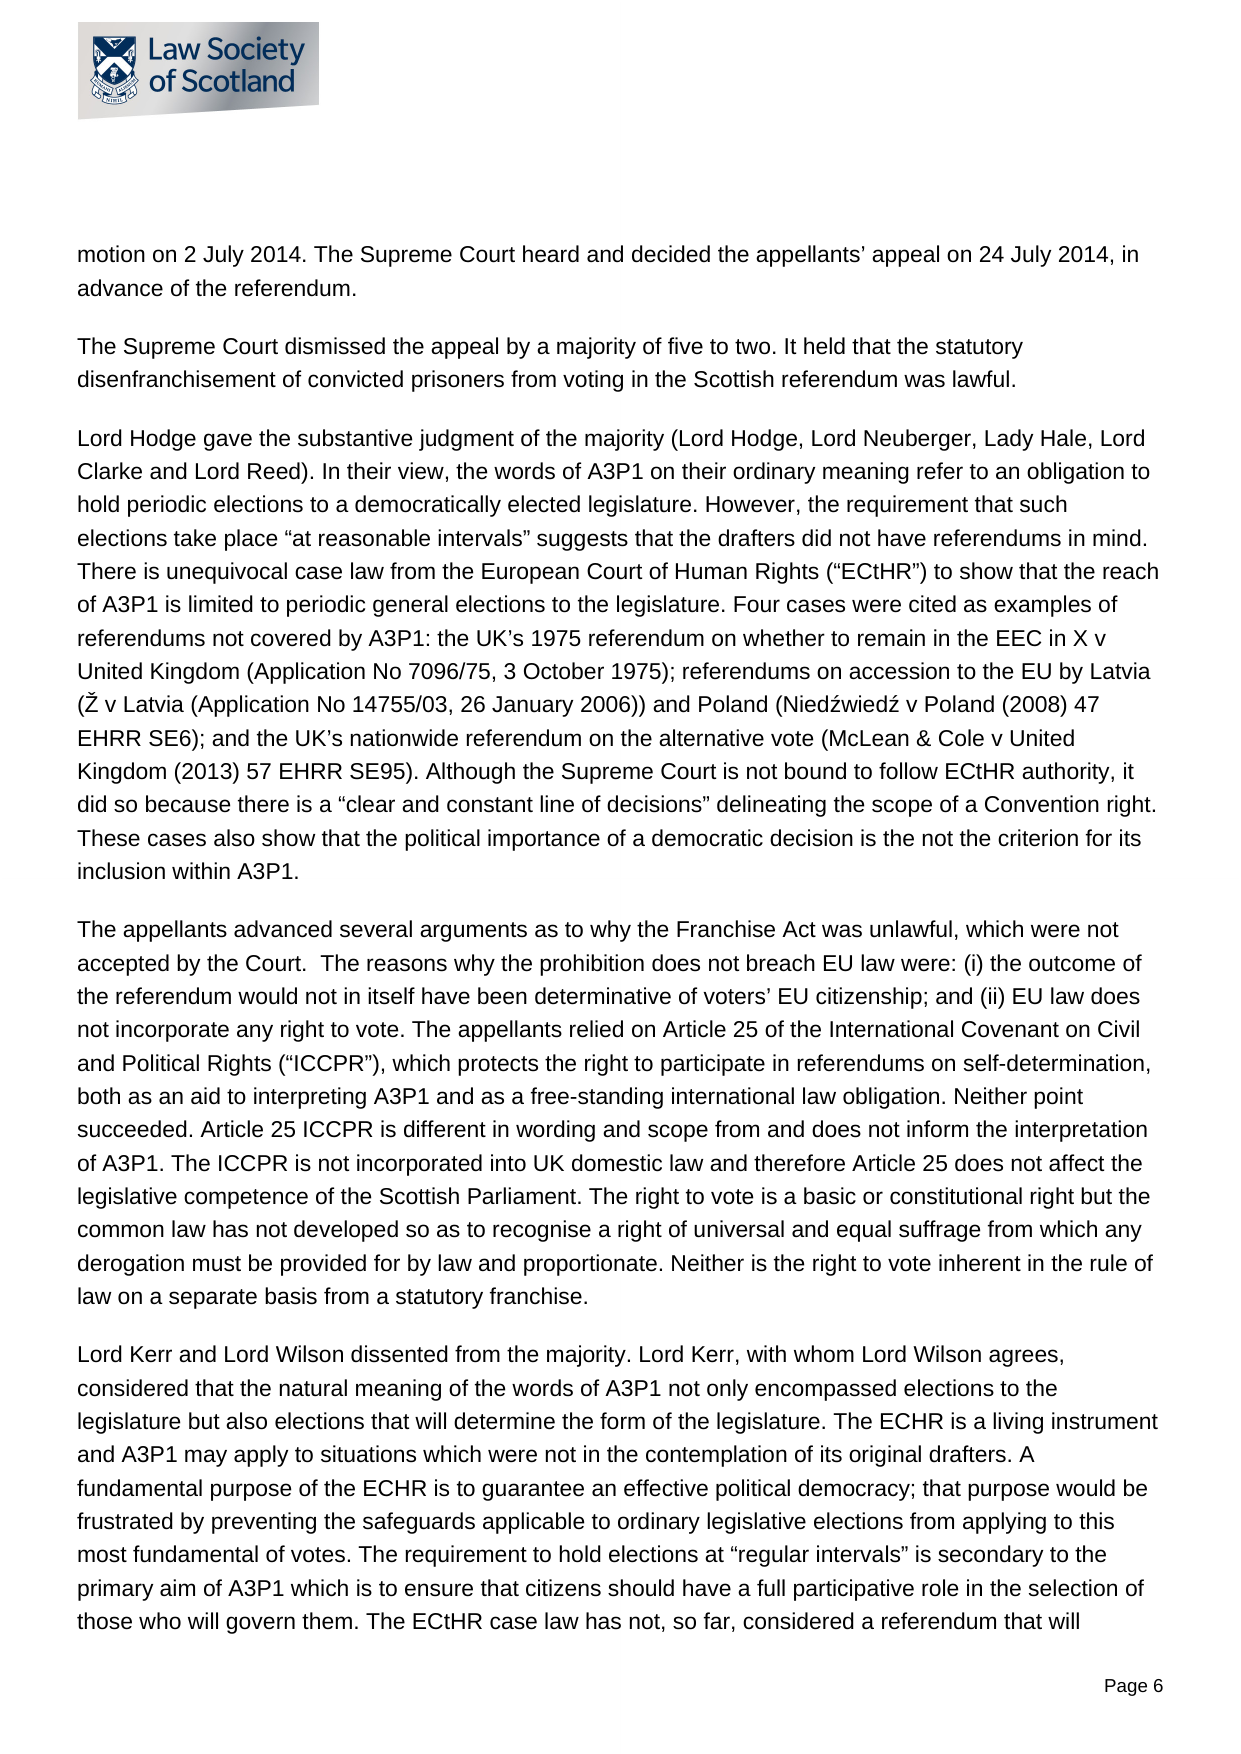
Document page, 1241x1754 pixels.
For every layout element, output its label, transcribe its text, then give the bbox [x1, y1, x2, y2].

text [77, 1336, 1163, 1636]
text The appellants advanced several arguments as to why the Franchise Act was unlawful, which were not accepted by the Court. The reasons why the prohibition does not breach EU law were: (i) the outcome of the referendum would not in itself have been determinative of voters’ EU citizenship; and (ii) EU law does not incorporate any right to vote. The appellants relied on Article 25 of the International Covenant on Civil and Political Rights (“ICCPR”), which protects the right to participate in referendums on self-determination, both as an aid to interpreting A3P1 and as a free-standing international law obligation. Neither point succeeded. Article 25 ICCPR is different in wording and scope from and does not inform the interpretation of A3P1. The ICCPR is not incorporated into UK domestic law and therefore Article 25 does not affect the legislative competence of the Scottish Parliament. The right to vote is a basic or constitutional right but the common law has not developed so as to recognise a right of universal and equal suffrage from which any derogation must be provided for by law and proportionate. Neither is the right to vote inherent in the rule of law on a separate basis from a statutory franchise. [77, 911, 1163, 1311]
text The Supreme Court dismissed the appeal by a majority of five to two. It held that the statutory disenfranchisement of convicted prisoners from voting in the Scottish referendum was lawful. [77, 328, 1163, 394]
picture [1, 2, 1240, 1754]
text Lord Hodge gave the substantive judgment of the majority (Lord Hodge, Lord Neuberger, Lady Hale, Lord Clarke and Lord Reed). In their view, the words of A3P1 on their ordinary meaning refer to an obligation to hold periodic elections to a democratically elected legislature. However, the requirement that such elections take place “at reasonable intervals” suggests that the drafters did not have referendums in mind. There is unequivocal case law from the European Court of Human Rights (“ECtHR”) to show that the reach of A3P1 is limited to periodic general elections to the legislature. Four cases were cited as examples of referendums not covered by A3P1: the UK’s 1975 referendum on whether to remain in the EEC in X v United Kingdom (Application No 7096/75, 3 October 1975); referendums on accession to the EU by Latvia (Ž v Latvia (Application No 14755/03, 26 January 2006)) and Poland (Niedźwiedź v Poland (2008) 47 EHRR SE6); and the UK’s nationwide referendum on the alternative vote (McLean & Cole v United Kingdom (2013) 57 EHRR SE95). Although the Supreme Court is not bound to follow ECtHR authority, it did so because there is a “clear and constant line of decisions” delineating the scope of a Convention right. These cases also show that the political importance of a democratic decision is the not the criterion for its inclusion within A3P1. [77, 419, 1163, 886]
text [77, 236, 1163, 303]
